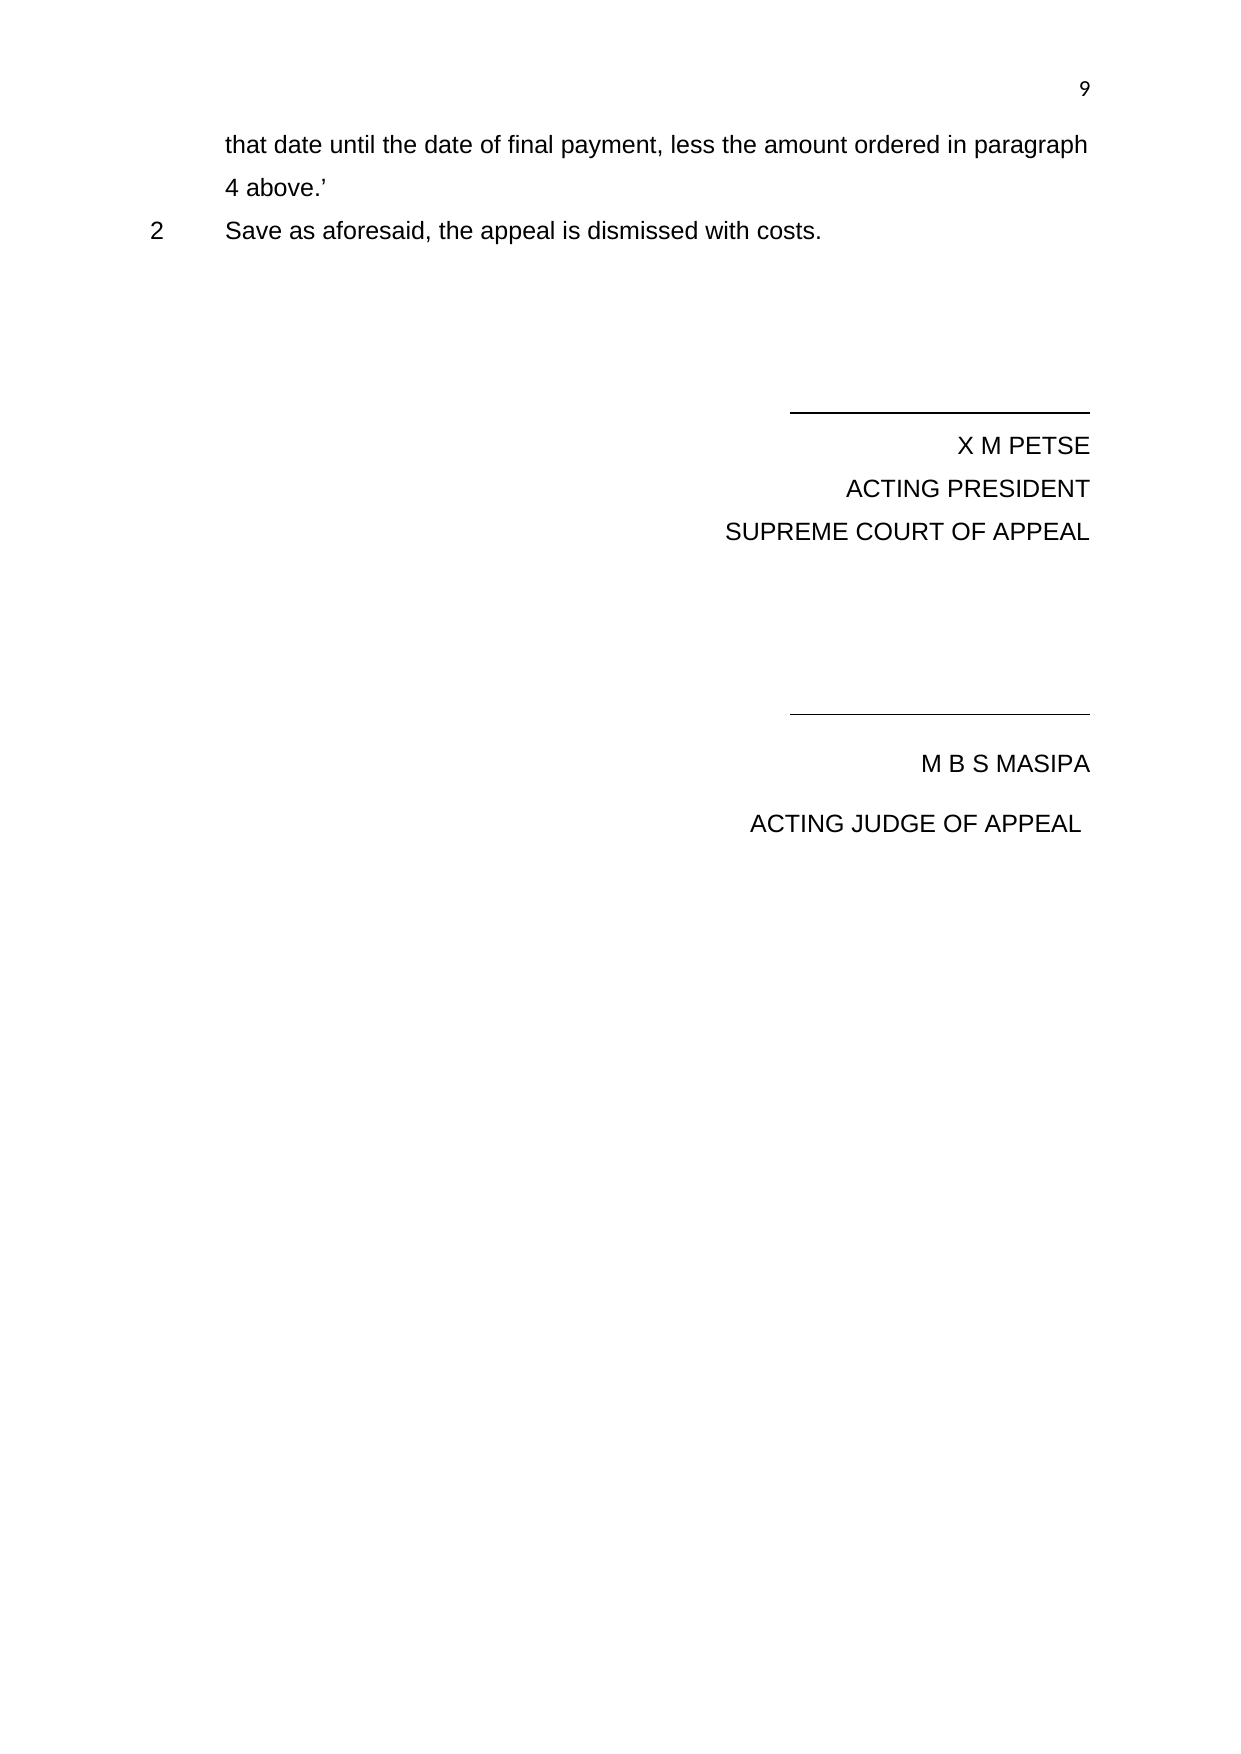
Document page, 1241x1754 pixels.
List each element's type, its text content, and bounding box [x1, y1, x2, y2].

text 2 Save as aforesaid, the appeal is dismissed with costs. [150, 216, 1090, 245]
text SUPREME COURT OF APPEAL [56, 517, 1090, 546]
text ACTING JUDGE OF APPEAL [750, 808, 1090, 837]
text X M PETSE [56, 431, 1090, 460]
text M B S MASIPA [750, 749, 1090, 777]
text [150, 130, 1090, 202]
text ACTING PRESIDENT [56, 474, 1090, 503]
